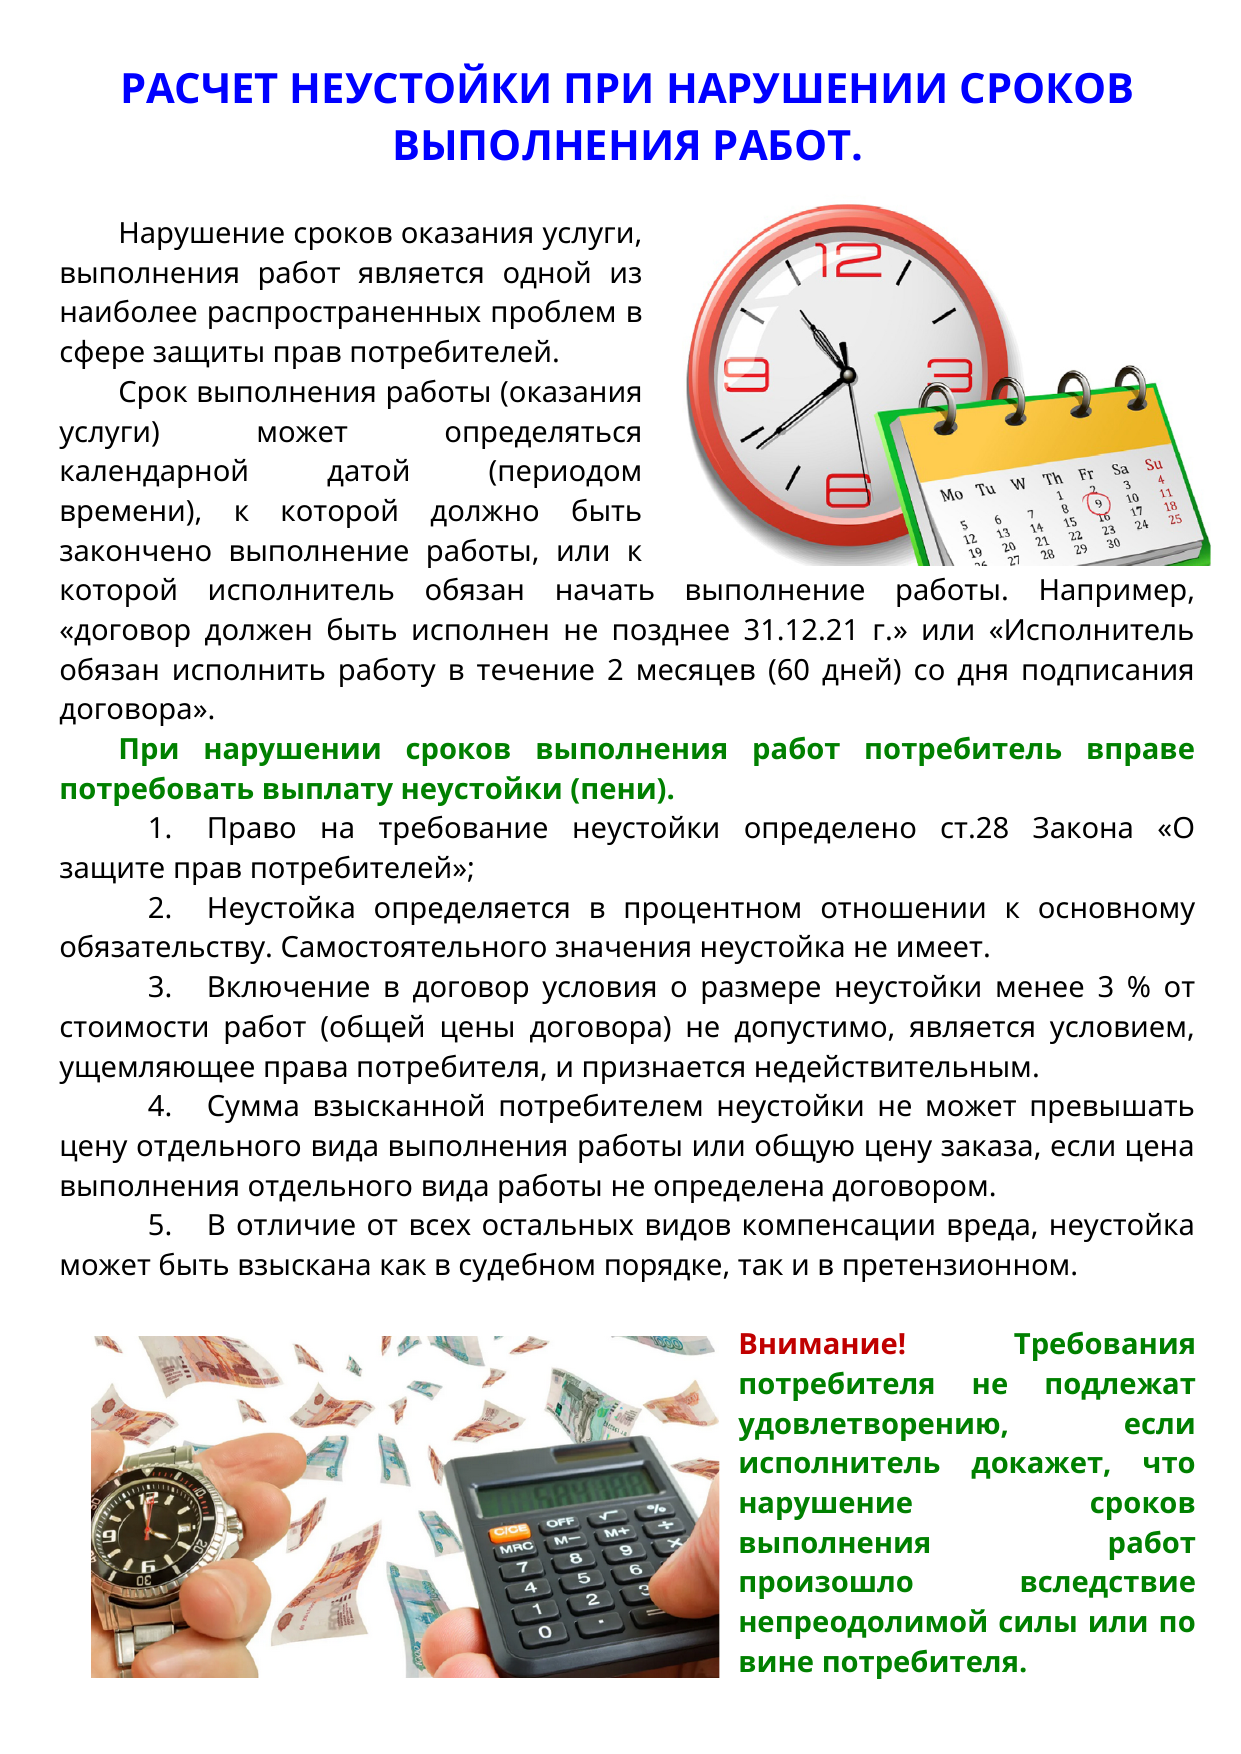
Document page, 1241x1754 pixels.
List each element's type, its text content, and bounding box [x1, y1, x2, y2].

picture [91, 1336, 719, 1678]
list Сумма взысканной потребителем неустойки не может превышать цену отдельного вида выполнения работы или общую цену заказа, если цена выполнения отдельного вида работы не определена договором. [59, 1086, 1196, 1204]
picture [660, 192, 1219, 564]
text Нарушение сроков оказания услуги, выполнения работ является одной из наиболее распространенных проблем в сфере защиты прав потребителей. [59, 212, 660, 371]
list Неустойка определяется в процентном отношении к основному обязательству. Самостоятельного значения неустойка не имеет. [59, 887, 1196, 966]
list Право на требование неустойки определено ст.28 Закона «О защите прав потребителей»; [59, 808, 1196, 887]
list В отличие от всех остальных видов компенсации вреда, неустойка может быть взыскана как в судебном порядке, так и в претензионном. [59, 1204, 1196, 1284]
text РАСЧЕТ НЕУСТОЙКИ ПРИ НАРУШЕНИИ СРОКОВ ВЫПОЛНЕНИЯ РАБОТ. [59, 59, 1196, 173]
list Включение в договор условия о размере неустойки менее 3 % от стоимости работ (общей цены договора) не допустимо, является условием, ущемляющее права потребителя, и признается недействительным. [59, 966, 1196, 1086]
text Срок выполнения работы (оказания услуги) может определяться календарной датой (периодом времени), к которой должно быть закончено выполнение работы, или к которой исполнитель обязан начать выполнение работы. Например, «договор должен быть исполнен не позднее 31.12.21 г.» или «Исполнитель обязан исполнить работу в течение 2 месяцев (60 дней) со дня подписания договора». [59, 371, 1196, 728]
text При нарушении сроков выполнения работ потребитель вправе потребовать выплату неустойки (пени). [59, 728, 1196, 808]
